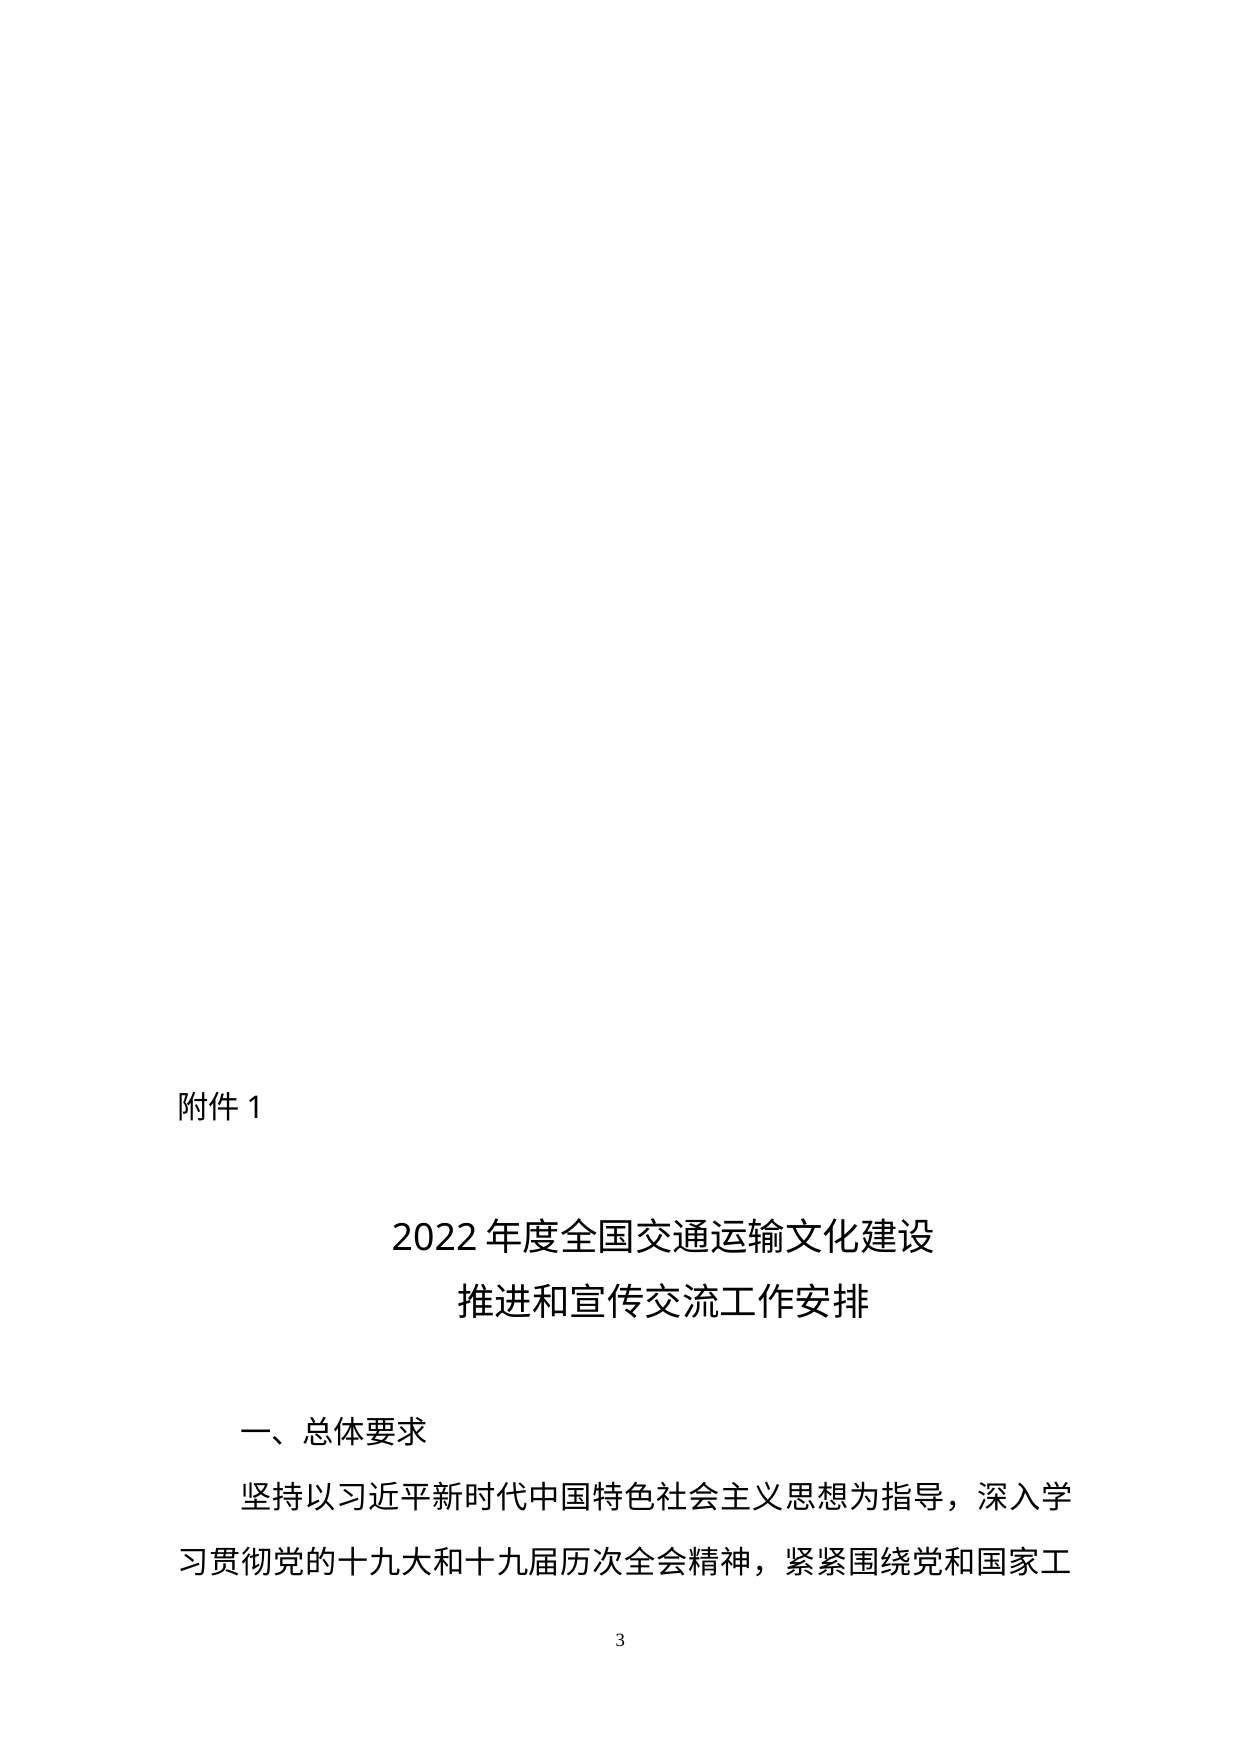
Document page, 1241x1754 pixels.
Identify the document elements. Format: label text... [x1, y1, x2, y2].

text 一、总体要求 [177, 1397, 1074, 1462]
text 2022年度全国交通运输文化建设 [177, 1202, 1074, 1267]
text 推进和宣传交流工作安排 [177, 1267, 1074, 1332]
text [177, 1462, 1074, 1592]
text 附件1 [177, 1072, 1074, 1137]
